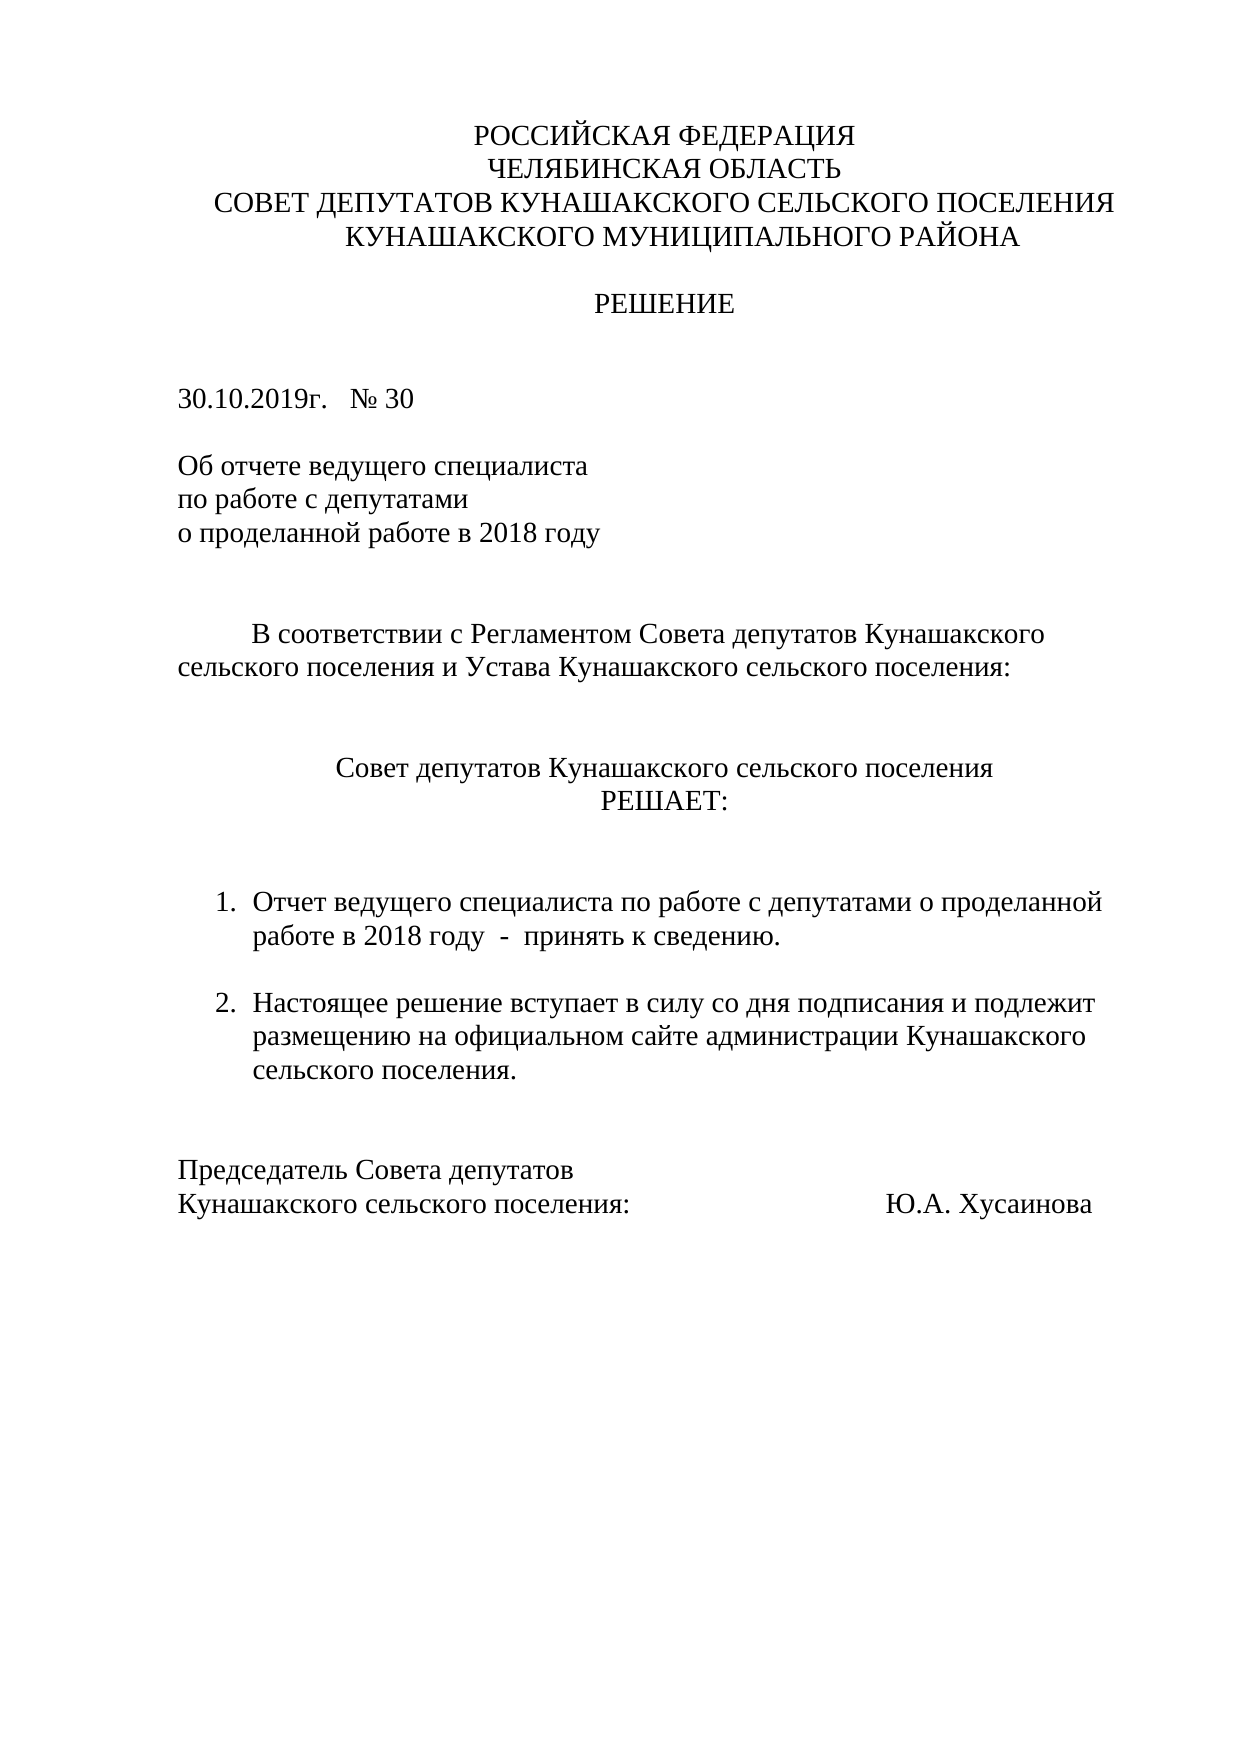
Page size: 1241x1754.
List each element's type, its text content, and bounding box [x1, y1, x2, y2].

list Отчет ведущего специалиста по работе с депутатами о проделанной работе в 2018 году - принять к сведению. [215, 884, 1152, 951]
text размещению на официальном сайте администрации Кунашакского сельского поселения. [252, 1018, 1152, 1085]
text по работе с депутатами [177, 482, 1152, 515]
text Совет депутатов Кунашакского сельского поселения [177, 750, 1152, 783]
text РЕШАЕТ: [177, 783, 1152, 817]
text о проделанной работе в 2018 году [177, 515, 1152, 549]
text 30.10.2019г. № 30 [177, 381, 1152, 414]
text Об отчете ведущего специалиста [177, 448, 1152, 482]
text В соответствии с Регламентом Совета депутатов Кунашакского сельского поселения и Устава Кунашакского сельского поселения: [177, 616, 1152, 683]
text РОССИЙСКАЯ ФЕДЕРАЦИЯ ЧЕЛЯБИНСКАЯ ОБЛАСТЬ СОВЕТ ДЕПУТАТОВ КУНАШАКСКОГО СЕЛЬСКОГО ПОСЕЛЕНИЯ КУНАШАКСКОГО МУНИЦИПАЛЬНОГО РАЙОНА [177, 118, 1152, 252]
text РЕШЕНИЕ [177, 286, 1152, 319]
text Председатель Совета депутатов Кунашакского сельского поселения: Ю.А. Хусаинова [177, 1152, 1152, 1219]
list Настоящее решение вступает в силу со дня подписания и подлежит [215, 985, 1152, 1018]
